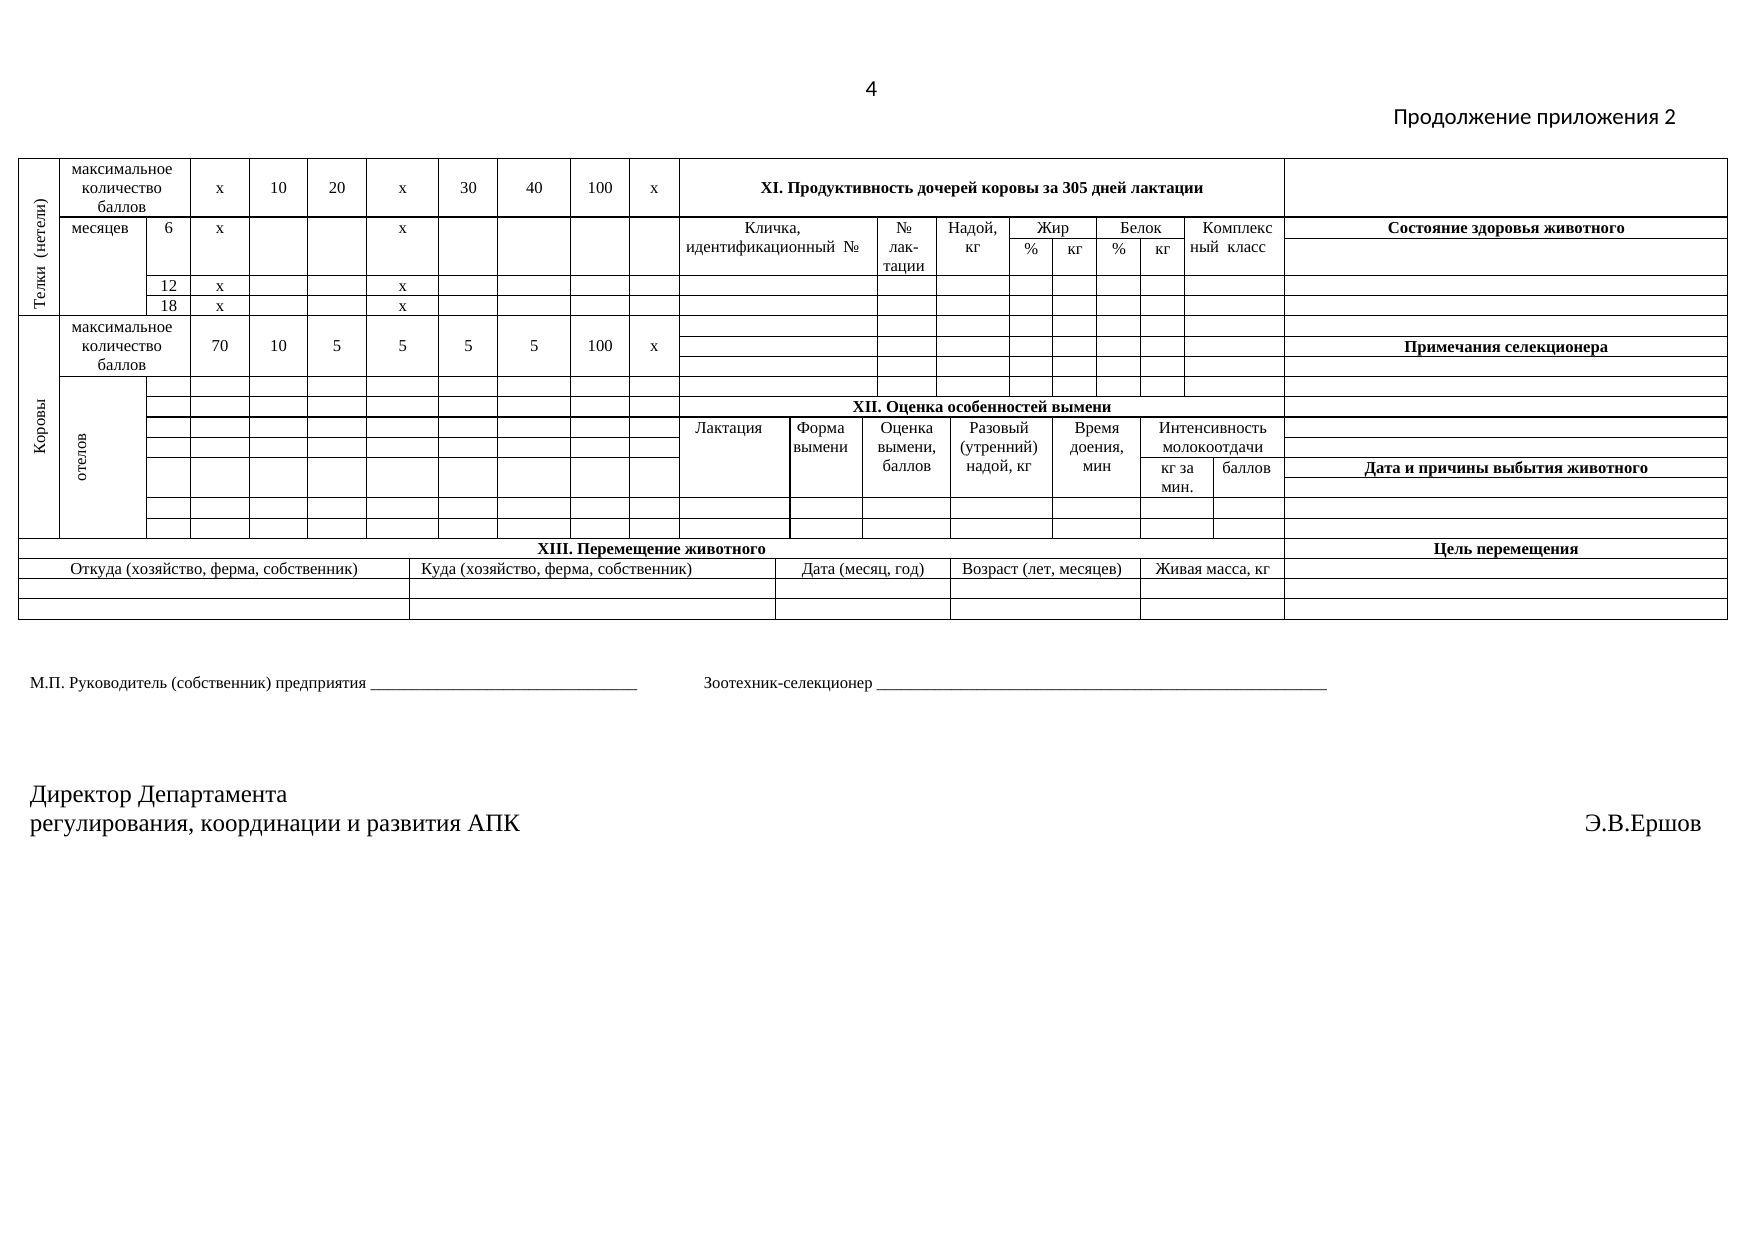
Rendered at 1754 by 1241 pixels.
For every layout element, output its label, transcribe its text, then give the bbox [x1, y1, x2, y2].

table_cell [410, 599, 775, 618]
table_cell [410, 579, 775, 598]
table_cell [1185, 337, 1284, 356]
table_cell [250, 498, 307, 517]
table_cell [308, 377, 366, 396]
table_cell [1141, 519, 1213, 538]
table_cell [1010, 316, 1052, 336]
table_cell XI. Продуктивность дочерей коровы за 305 дней лактации [680, 159, 1284, 216]
table_cell [571, 498, 629, 517]
table_cell [191, 519, 249, 538]
table_cell баллов [1214, 458, 1284, 497]
table_cell [147, 418, 190, 437]
table_cell [147, 438, 190, 457]
table_cell [191, 377, 249, 396]
table_cell [937, 377, 1009, 396]
table_cell [1097, 337, 1140, 356]
table_cell [1053, 377, 1096, 396]
table_cell 5 [308, 316, 366, 376]
table_cell [863, 519, 950, 538]
table_cell [1097, 316, 1140, 336]
table_cell [937, 296, 1009, 315]
table_cell [951, 579, 1140, 598]
text М.П. Руководитель (собственник) предприятия ________________________________ Зоотехник-селекционер ______________________________________________________ [29, 672, 1713, 692]
table_cell Телки (нетели) [19, 159, 59, 315]
table_cell Оценка вымени, баллов [863, 418, 950, 497]
table_cell 100 [571, 316, 629, 376]
table_cell 30 [439, 159, 497, 216]
table_cell [308, 458, 366, 497]
table_cell [571, 458, 629, 497]
table_cell [1285, 559, 1727, 578]
table_cell [1053, 296, 1096, 315]
table_cell [1141, 498, 1213, 517]
table_cell XIII. Перемещение животного [19, 539, 1284, 558]
table_cell % [1097, 239, 1140, 275]
table_cell [1097, 296, 1140, 315]
table_cell [1010, 377, 1052, 396]
table_cell Примечания селекционера [1285, 337, 1727, 356]
table_cell Дата (месяц, год) [776, 559, 950, 578]
table_cell [680, 276, 877, 295]
table_cell [878, 316, 936, 336]
table_cell [191, 418, 249, 437]
table_cell Возраст (лет, месяцев) [951, 559, 1140, 578]
table_cell % [1010, 239, 1052, 275]
table_cell Дата и причины выбытия животного [1285, 458, 1727, 477]
table_cell [1141, 599, 1284, 618]
table_cell [308, 498, 366, 517]
table_cell [680, 377, 877, 396]
table_cell [1097, 357, 1140, 376]
table_cell [250, 418, 307, 437]
table_cell [863, 498, 950, 517]
table_cell [1141, 296, 1184, 315]
table_cell Разовый (утренний) надой, кг [951, 418, 1052, 497]
table_cell [1285, 357, 1727, 376]
table_cell х [630, 316, 679, 376]
table_cell [439, 458, 497, 497]
table_cell [571, 397, 629, 416]
table_cell [630, 458, 679, 497]
table_cell [571, 276, 629, 295]
table_cell [630, 296, 679, 315]
table_cell [439, 276, 497, 295]
table_cell [367, 397, 438, 416]
table_cell [571, 296, 629, 315]
table_cell [191, 498, 249, 517]
table_cell максимальное количество баллов [60, 159, 190, 216]
table_cell [680, 316, 877, 336]
table_cell х [191, 296, 249, 315]
table_cell [951, 519, 1052, 538]
text Директор Департамента [29, 779, 1713, 808]
table_cell [937, 337, 1009, 356]
table_cell х [367, 218, 438, 275]
table_cell [791, 498, 862, 517]
table_cell [1141, 357, 1184, 376]
table_cell Надой, кг [937, 218, 1009, 275]
table_cell [878, 276, 936, 295]
table_cell [630, 218, 679, 275]
table_cell [498, 438, 570, 457]
table_cell [147, 397, 190, 416]
table_cell [1185, 377, 1284, 396]
table_cell [498, 418, 570, 437]
table_cell [951, 498, 1052, 517]
table_cell [680, 296, 877, 315]
table_cell кг за мин. [1141, 458, 1213, 497]
table_cell максимальное количество баллов [60, 316, 190, 376]
table_cell [191, 458, 249, 497]
table_cell [571, 377, 629, 396]
table_cell 70 [191, 316, 249, 376]
table_cell х [367, 296, 438, 315]
table_cell х [191, 218, 249, 275]
table_cell [147, 458, 190, 497]
table_cell № лак-тации [878, 218, 936, 275]
table_cell 5 [439, 316, 497, 376]
table_cell [1053, 337, 1096, 356]
table_cell [1010, 276, 1052, 295]
table_cell х [367, 159, 438, 216]
table_cell [630, 438, 679, 457]
table_cell [439, 296, 497, 315]
table_cell [250, 519, 307, 538]
table_cell [1214, 498, 1284, 517]
table_cell 10 [250, 159, 307, 216]
table_cell [367, 418, 438, 437]
table_cell [308, 418, 366, 437]
table_cell [1285, 478, 1727, 497]
table_cell [498, 218, 570, 275]
table_cell Интенсивность молокоотдачи [1141, 418, 1284, 457]
table_cell [1053, 276, 1096, 295]
table_cell [1053, 357, 1096, 376]
table_cell [878, 377, 936, 396]
table_cell [1285, 296, 1727, 315]
table_cell [1097, 276, 1140, 295]
table_cell Живая масса, кг [1141, 559, 1284, 578]
table_cell [308, 397, 366, 416]
table_cell [630, 498, 679, 517]
table_cell х [191, 276, 249, 295]
table_cell [951, 599, 1140, 618]
table_cell Коровы [19, 316, 59, 538]
table_cell [1285, 599, 1727, 618]
table_cell [19, 579, 409, 598]
table_cell [498, 296, 570, 315]
table_cell 12 [147, 276, 190, 295]
table_cell [498, 498, 570, 517]
table_cell [571, 438, 629, 457]
table_cell [1285, 438, 1727, 457]
table_cell 20 [308, 159, 366, 216]
table_cell [308, 519, 366, 538]
table_cell Комплекс ный класс [1185, 218, 1284, 275]
table_cell [498, 276, 570, 295]
table_cell [439, 438, 497, 457]
table_cell [791, 519, 862, 538]
table_cell [308, 276, 366, 295]
table_cell [1185, 296, 1284, 315]
table_cell [498, 377, 570, 396]
table_cell [367, 458, 438, 497]
table_cell [439, 377, 497, 396]
table_cell [571, 418, 629, 437]
table_cell [147, 377, 190, 396]
table_cell [630, 397, 679, 416]
table_cell [680, 498, 789, 517]
table_cell [1185, 316, 1284, 336]
table_cell [630, 377, 679, 396]
table_cell [1141, 337, 1184, 356]
table_cell [498, 519, 570, 538]
table_cell [571, 519, 629, 538]
table_cell [878, 337, 936, 356]
table_cell [439, 519, 497, 538]
table_cell [439, 418, 497, 437]
table_cell [1010, 337, 1052, 356]
table_cell [630, 276, 679, 295]
table_cell [680, 519, 789, 538]
table_cell [680, 337, 877, 356]
table_cell [1285, 498, 1727, 517]
table_cell [498, 458, 570, 497]
table_cell [1097, 377, 1140, 396]
table_cell [250, 377, 307, 396]
table_cell х [630, 159, 679, 216]
table_cell х [191, 159, 249, 216]
table_cell [1053, 519, 1140, 538]
table_cell [367, 498, 438, 517]
table_cell Состояние здоровья животного [1285, 218, 1727, 237]
table_cell XII. Оценка особенностей вымени [680, 397, 1284, 416]
table_cell [308, 218, 366, 275]
table_cell [1285, 397, 1727, 416]
table_cell отелов [60, 377, 146, 538]
table_cell [308, 296, 366, 315]
table_cell [1185, 357, 1284, 376]
table_cell [1285, 276, 1727, 295]
table_cell 10 [250, 316, 307, 376]
table_cell [250, 276, 307, 295]
table_cell [1010, 357, 1052, 376]
table_cell [439, 218, 497, 275]
table_cell Форма вымени [791, 418, 862, 497]
table_cell Лактация [680, 418, 789, 497]
table_cell [1214, 519, 1284, 538]
table_cell [1141, 316, 1184, 336]
table_cell [250, 458, 307, 497]
table_cell [1285, 159, 1727, 216]
table_cell Жир [1010, 218, 1096, 237]
table_cell [250, 397, 307, 416]
table_cell 6 [147, 218, 190, 275]
table_cell [367, 438, 438, 457]
table_cell [147, 498, 190, 517]
table_cell 5 [367, 316, 438, 376]
table_cell 5 [498, 316, 570, 376]
table_cell [776, 579, 950, 598]
table_cell [147, 519, 190, 538]
table_cell [776, 599, 950, 618]
table_cell [19, 599, 409, 618]
table_cell [1285, 316, 1727, 336]
table_cell [1285, 418, 1727, 437]
table_cell 100 [571, 159, 629, 216]
table_cell кг [1141, 239, 1184, 275]
table_cell [308, 438, 366, 457]
table_cell [250, 438, 307, 457]
table_cell Время доения, мин [1053, 418, 1140, 497]
table_cell Белок [1097, 218, 1184, 237]
table_cell [680, 357, 877, 376]
table_cell Куда (хозяйство, ферма, собственник) [410, 559, 775, 578]
table_cell [1141, 579, 1284, 598]
table_cell [439, 498, 497, 517]
table_cell [630, 418, 679, 437]
table_cell [250, 296, 307, 315]
table_cell [367, 377, 438, 396]
table_cell [630, 519, 679, 538]
table_cell кг [1053, 239, 1096, 275]
table_cell месяцев [60, 218, 146, 315]
table_cell [1053, 316, 1096, 336]
table_cell [937, 357, 1009, 376]
table_cell Откуда (хозяйство, ферма, собственник) [19, 559, 409, 578]
table_cell [1285, 377, 1727, 396]
table_cell [1053, 498, 1140, 517]
table_cell [367, 519, 438, 538]
table_cell [191, 397, 249, 416]
text регулирования, координации и развития АПК Э.В.Ершов [29, 808, 1713, 837]
table_cell Цель перемещения [1285, 539, 1727, 558]
table_cell [1010, 296, 1052, 315]
table_cell [937, 316, 1009, 336]
table_cell 40 [498, 159, 570, 216]
table_cell [498, 397, 570, 416]
table_cell [191, 438, 249, 457]
table_cell [571, 218, 629, 275]
table_cell [878, 357, 936, 376]
table_cell [1285, 579, 1727, 598]
table_cell 18 [147, 296, 190, 315]
table_cell [250, 218, 307, 275]
table_cell [1285, 239, 1727, 275]
table_cell [439, 397, 497, 416]
table_cell [1285, 519, 1727, 538]
table_cell [878, 296, 936, 315]
table_cell [937, 276, 1009, 295]
table_cell [1185, 276, 1284, 295]
table_cell х [367, 276, 438, 295]
table_cell [1141, 276, 1184, 295]
table_cell [1141, 377, 1184, 396]
table_cell Кличка, идентификационный № [680, 218, 877, 275]
